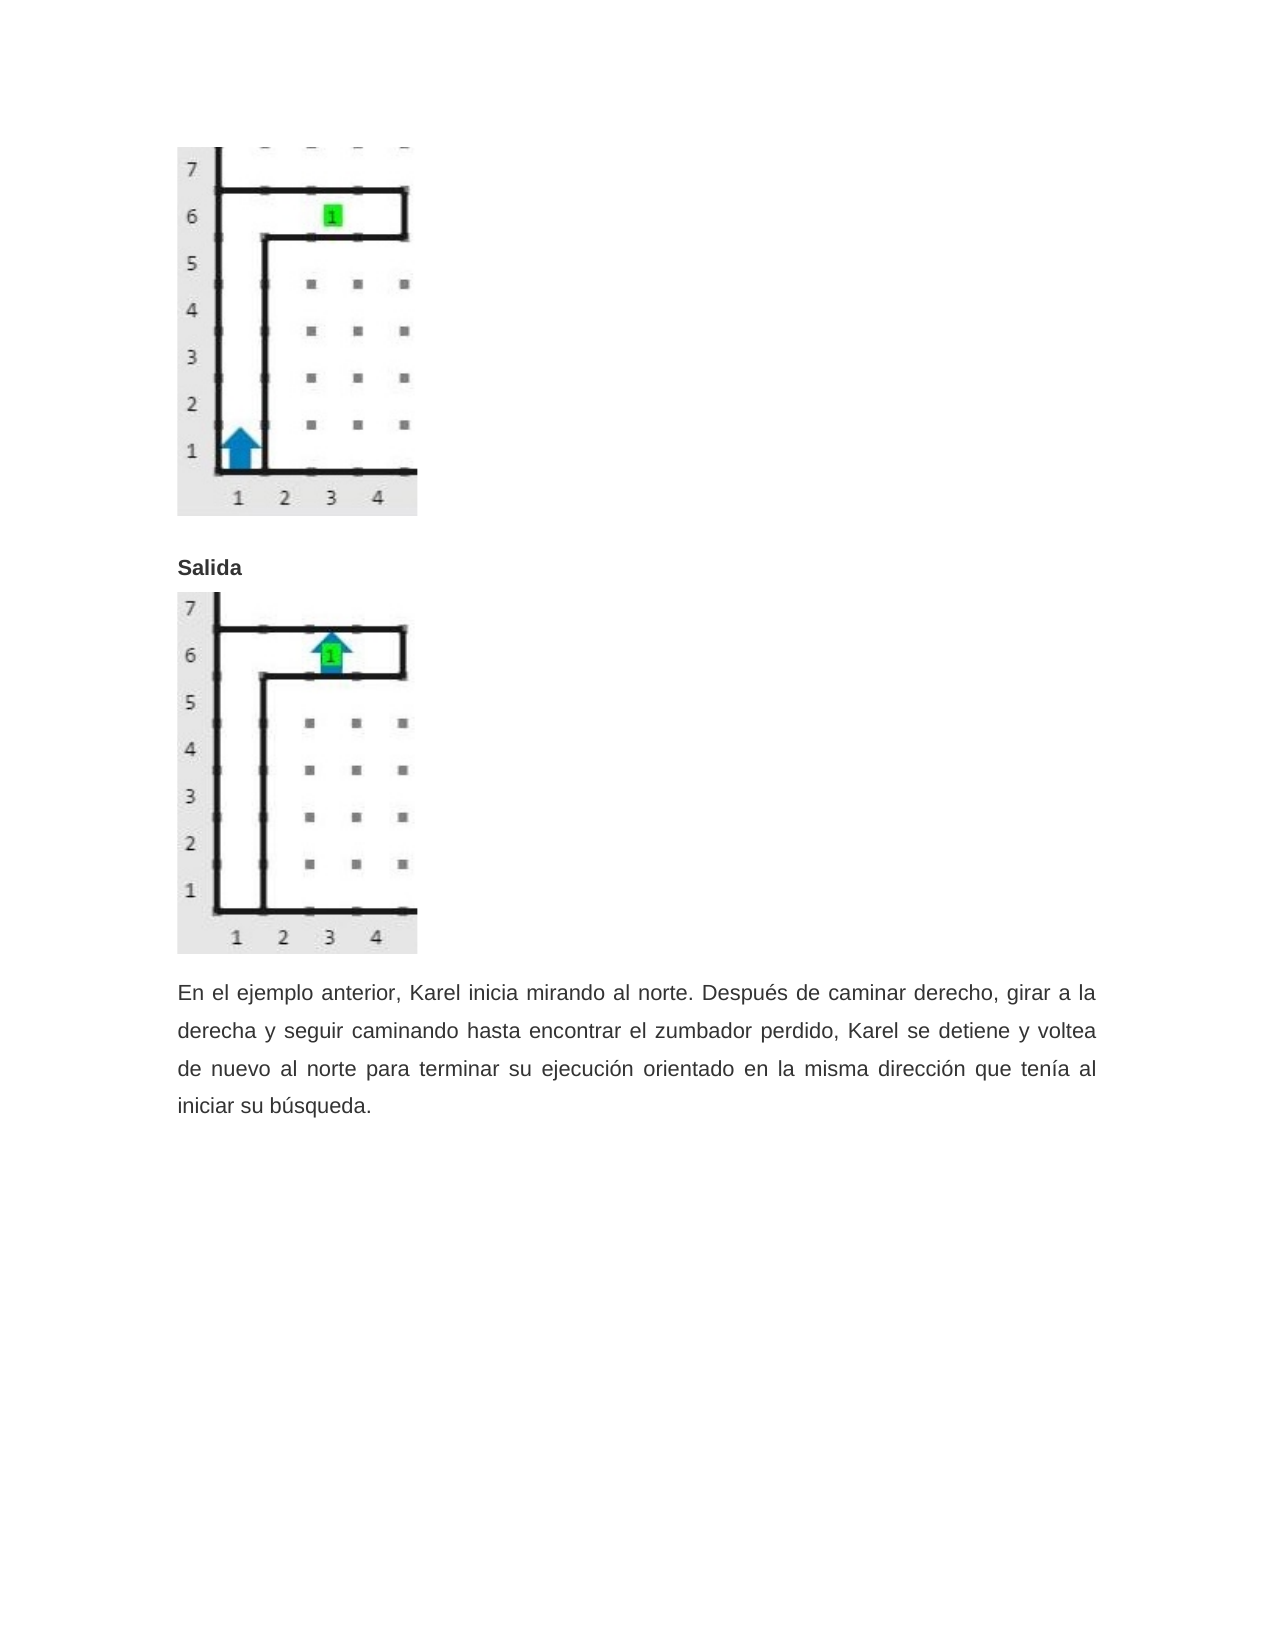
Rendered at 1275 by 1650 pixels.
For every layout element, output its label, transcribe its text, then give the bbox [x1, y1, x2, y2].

text En el ejemplo anterior, Karel inicia mirando al norte. Después de caminar derecho, girar a la derecha y seguir caminando hasta encontrar el zumbador perdido, Karel se detiene y voltea de nuevo al norte para terminar su ejecución orientado en la misma dirección que tenía al iniciar su búsqueda. [177, 980, 1098, 1118]
picture [177, 592, 418, 954]
text Salida [177, 554, 1098, 580]
picture [177, 147, 418, 516]
